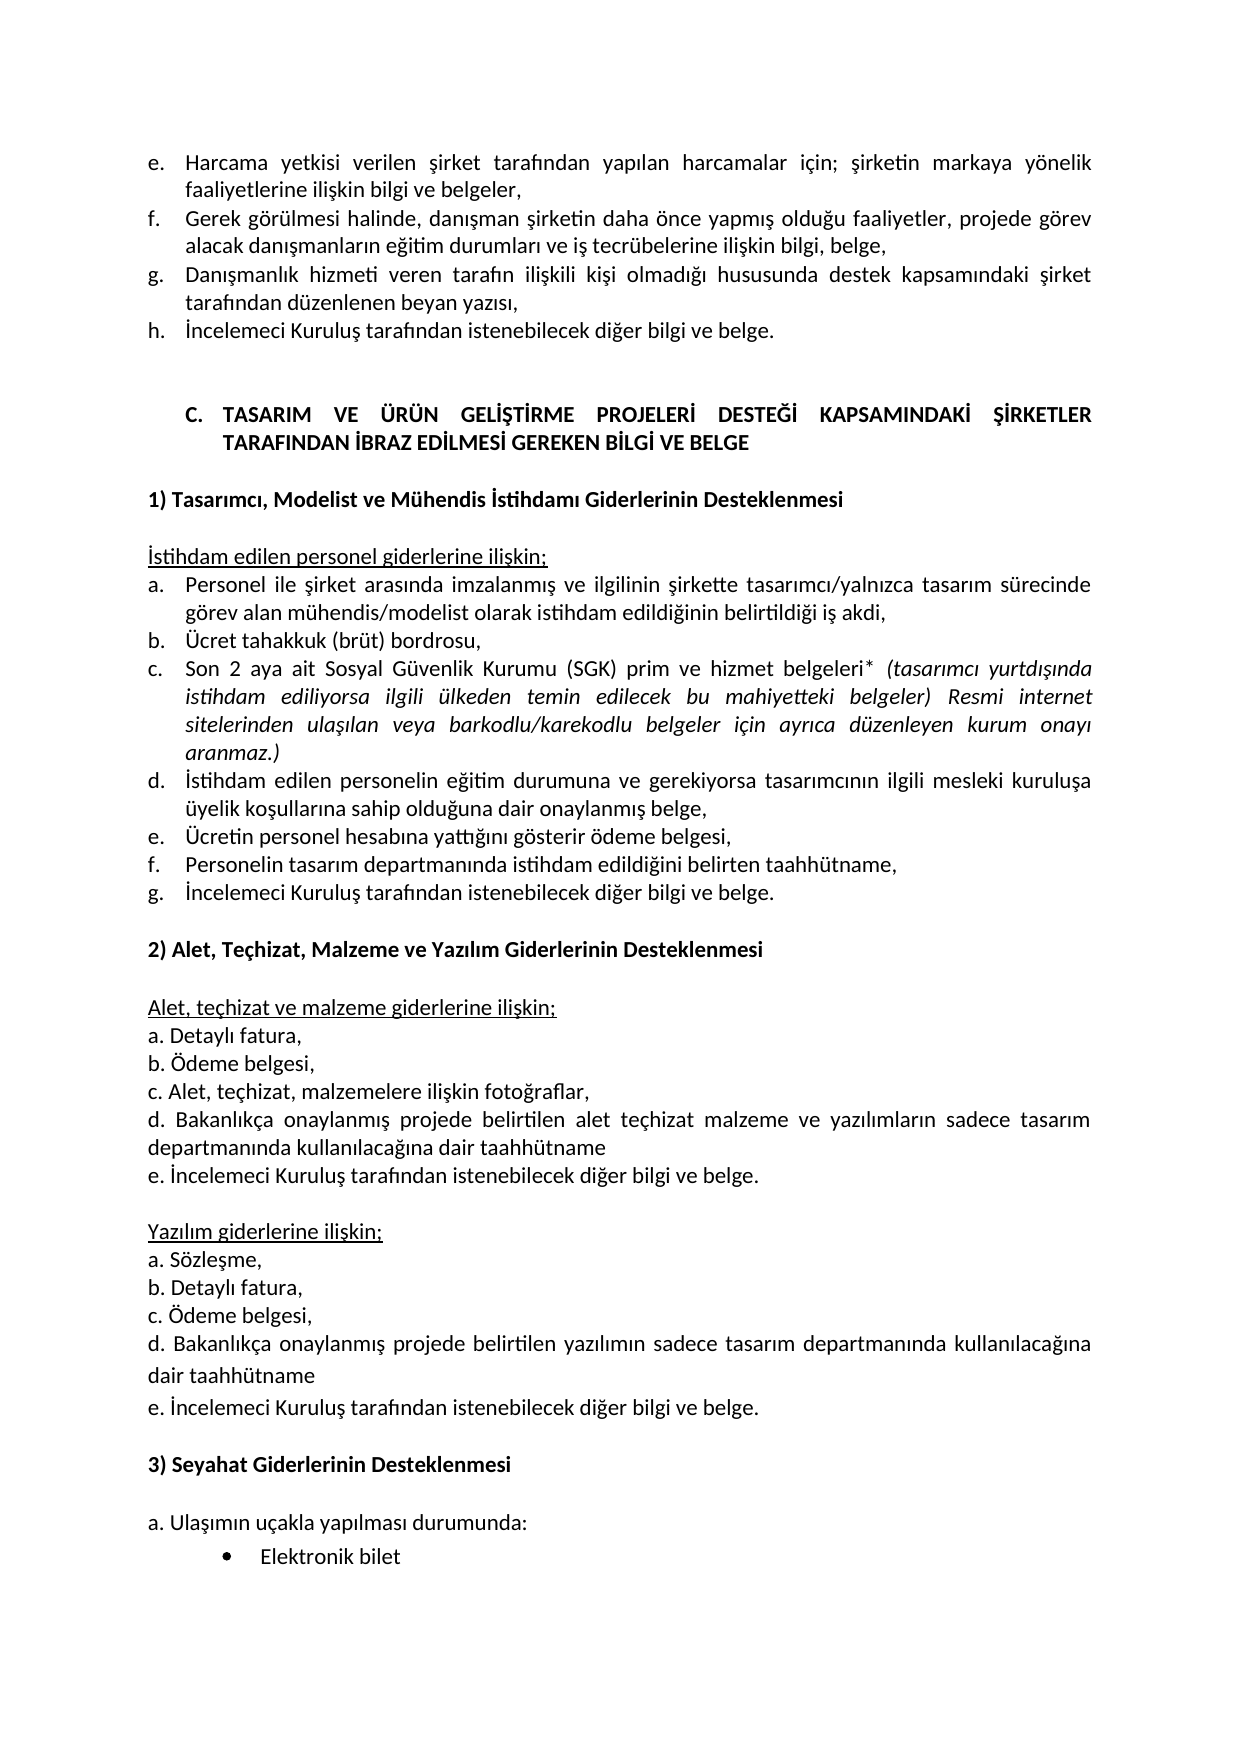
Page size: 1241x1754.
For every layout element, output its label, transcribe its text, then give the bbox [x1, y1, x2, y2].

text 3) Seyahat Giderlerinin Desteklenmesi [148, 1451, 1093, 1479]
list İstihdam edilen personelin eğitim durumuna ve gerekiyorsa tasarımcının ilgili mesleki kuruluşa üyelik koşullarına sahip olduğuna dair onaylanmış belge, [148, 766, 1093, 822]
list İncelemeci Kuruluş tarafından istenebilecek diğer bilgi ve belge. [148, 316, 1093, 344]
text c. Alet, teçhizat, malzemelere ilişkin fotoğraflar, [148, 1077, 1093, 1105]
text d. Bakanlıkça onaylanmış projede belirtilen alet teçhizat malzeme ve yazılımların sadece tasarım departmanında kullanılacağına dair taahhütname [148, 1105, 1093, 1161]
list Ücret tahakkuk (brüt) bordrosu, [148, 626, 1093, 654]
text d. Bakanlıkça onaylanmış projede belirtilen yazılımın sadece tasarım departmanında kullanılacağına dair taahhütname [148, 1329, 1093, 1389]
list Personelin tasarım departmanında istihdam edildiğini belirten taahhütname, [148, 850, 1093, 878]
list Ücretin personel hesabına yattığını gösterir ödeme belgesi, [148, 822, 1093, 850]
text İstihdam edilen personel giderlerine ilişkin; [148, 542, 1093, 570]
text b. Ödeme belgesi, [148, 1049, 1093, 1077]
list Gerek görülmesi halinde, danışman şirketin daha önce yapmış olduğu faaliyetler, projede görev alacak danışmanların eğitim durumları ve iş tecrübelerine ilişkin bilgi, belge, [148, 204, 1093, 260]
list Son 2 aya ait Sosyal Güvenlik Kurumu (SGK) prim ve hizmet belgeleri* (tasarımcı yurtdışında istihdam ediliyorsa ilgili ülkeden temin edilecek bu mahiyetteki belgeler) Resmi internet sitelerinden ulaşılan veya barkodlu/karekodlu belgeler için ayrıca düzenleyen kurum onayı aranmaz.) [148, 654, 1093, 766]
text a. Ulaşımın uçakla yapılması durumunda: [148, 1508, 1093, 1536]
text e. İncelemeci Kuruluş tarafından istenebilecek diğer bilgi ve belge. [148, 1161, 1093, 1189]
text a. Detaylı fatura, [148, 1021, 1093, 1049]
text 1) Tasarımcı, Modelist ve Mühendis İstihdamı Giderlerinin Desteklenmesi [148, 485, 1093, 513]
text Alet, teçhizat ve malzeme giderlerine ilişkin; [148, 993, 1093, 1021]
text a. Sözleşme, [148, 1245, 1093, 1273]
list Elektronik bilet [223, 1542, 1093, 1570]
list İncelemeci Kuruluş tarafından istenebilecek diğer bilgi ve belge. [148, 878, 1093, 906]
text 2) Alet, Teçhizat, Malzeme ve Yazılım Giderlerinin Desteklenmesi [148, 936, 1093, 964]
list Danışmanlık hizmeti veren tarafın ilişkili kişi olmadığı hususunda destek kapsamındaki şirket tarafından düzenlenen beyan yazısı, [148, 260, 1093, 316]
text c. Ödeme belgesi, [148, 1301, 1093, 1329]
list TASARIM VE ÜRÜN GELİŞTİRME PROJELERİ DESTEĞİ KAPSAMINDAKİ ŞİRKETLER TARAFINDAN İBRAZ EDİLMESİ GEREKEN BİLGİ VE BELGE [185, 400, 1093, 456]
list Personel ile şirket arasında imzalanmış ve ilgilinin şirkette tasarımcı/yalnızca tasarım sürecinde görev alan mühendis/modelist olarak istihdam edildiğinin belirtildiği iş akdi, [148, 570, 1093, 626]
text e. İncelemeci Kuruluş tarafından istenebilecek diğer bilgi ve belge. [148, 1393, 1093, 1421]
text b. Detaylı fatura, [148, 1273, 1093, 1301]
text Yazılım giderlerine ilişkin; [148, 1217, 1093, 1245]
list Harcama yetkisi verilen şirket tarafından yapılan harcamalar için; şirketin markaya yönelik faaliyetlerine ilişkin bilgi ve belgeler, [148, 148, 1093, 204]
